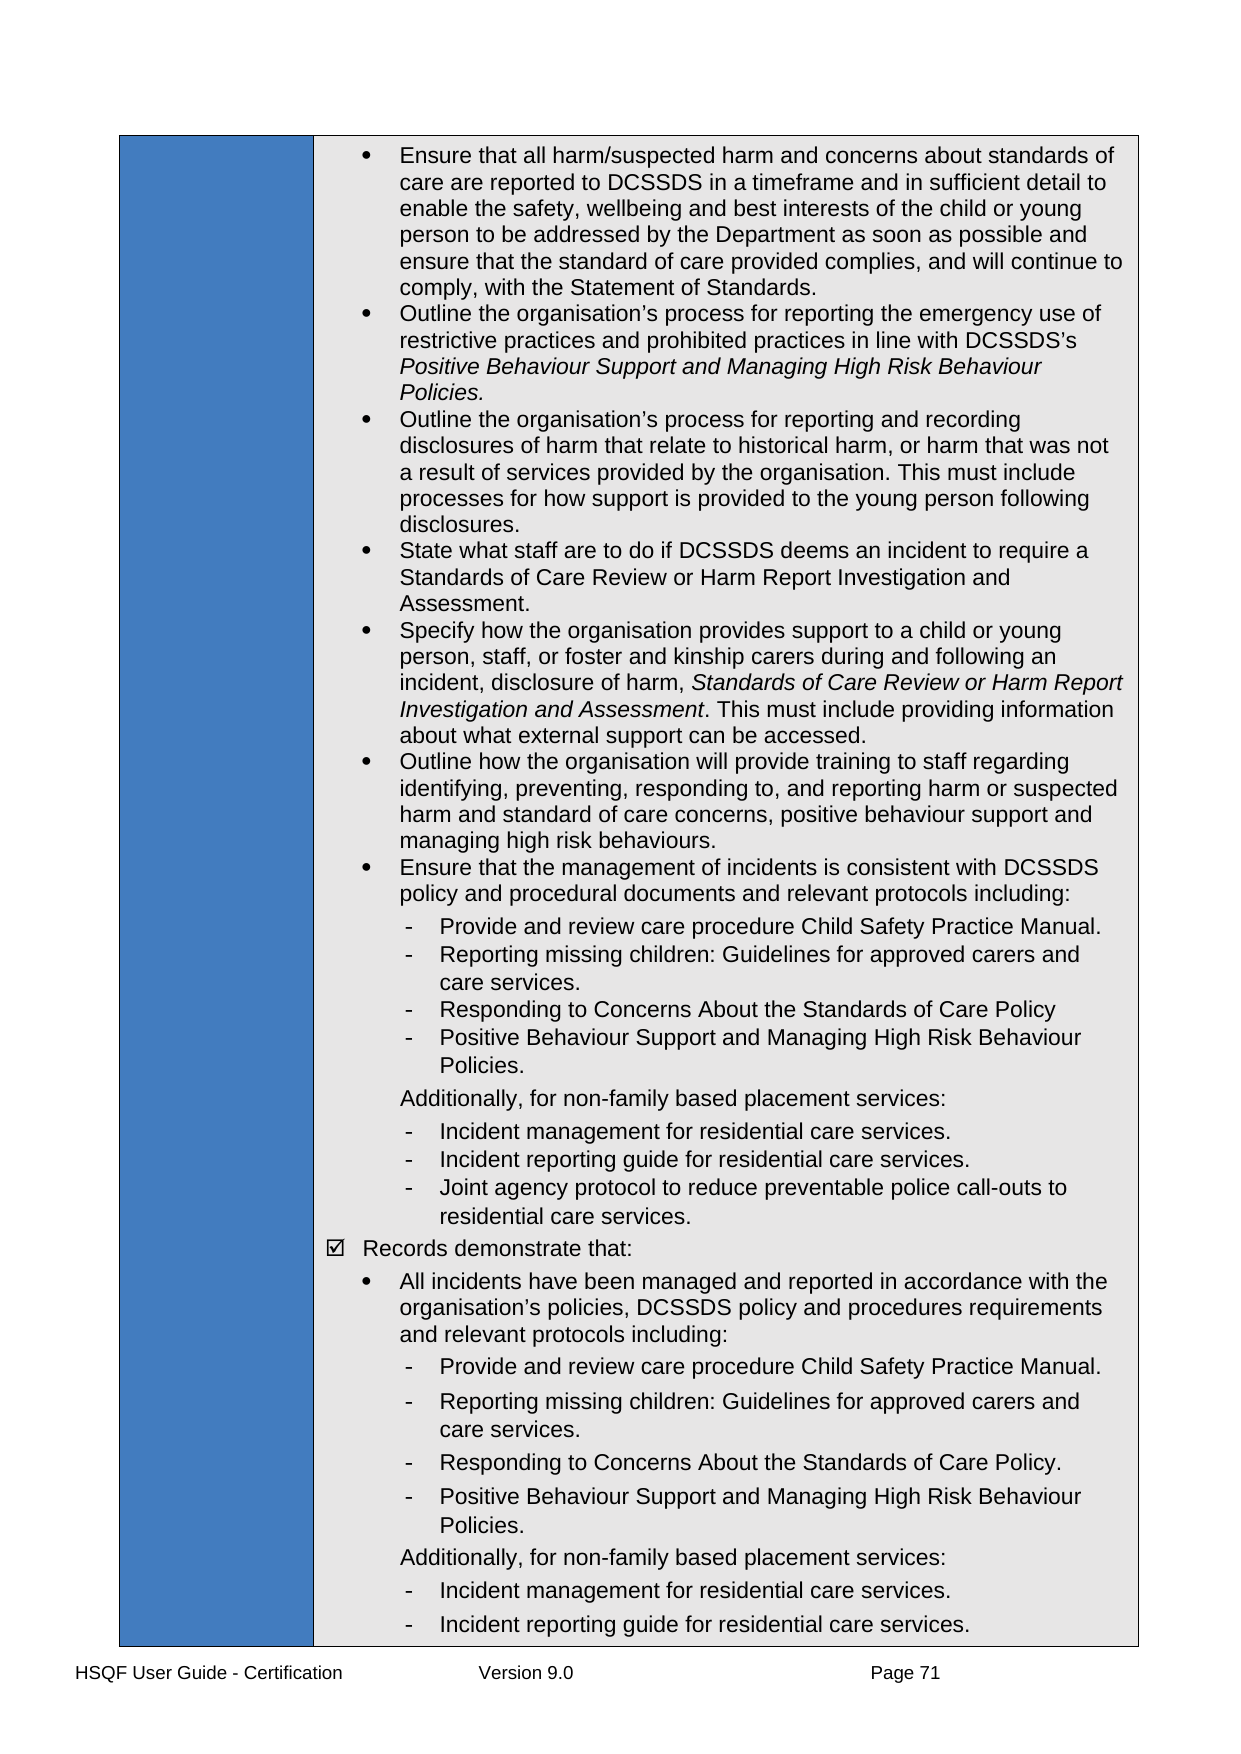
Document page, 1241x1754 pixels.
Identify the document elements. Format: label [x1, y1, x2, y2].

table_cell [120, 136, 313, 1646]
table_cell [314, 136, 1138, 1646]
